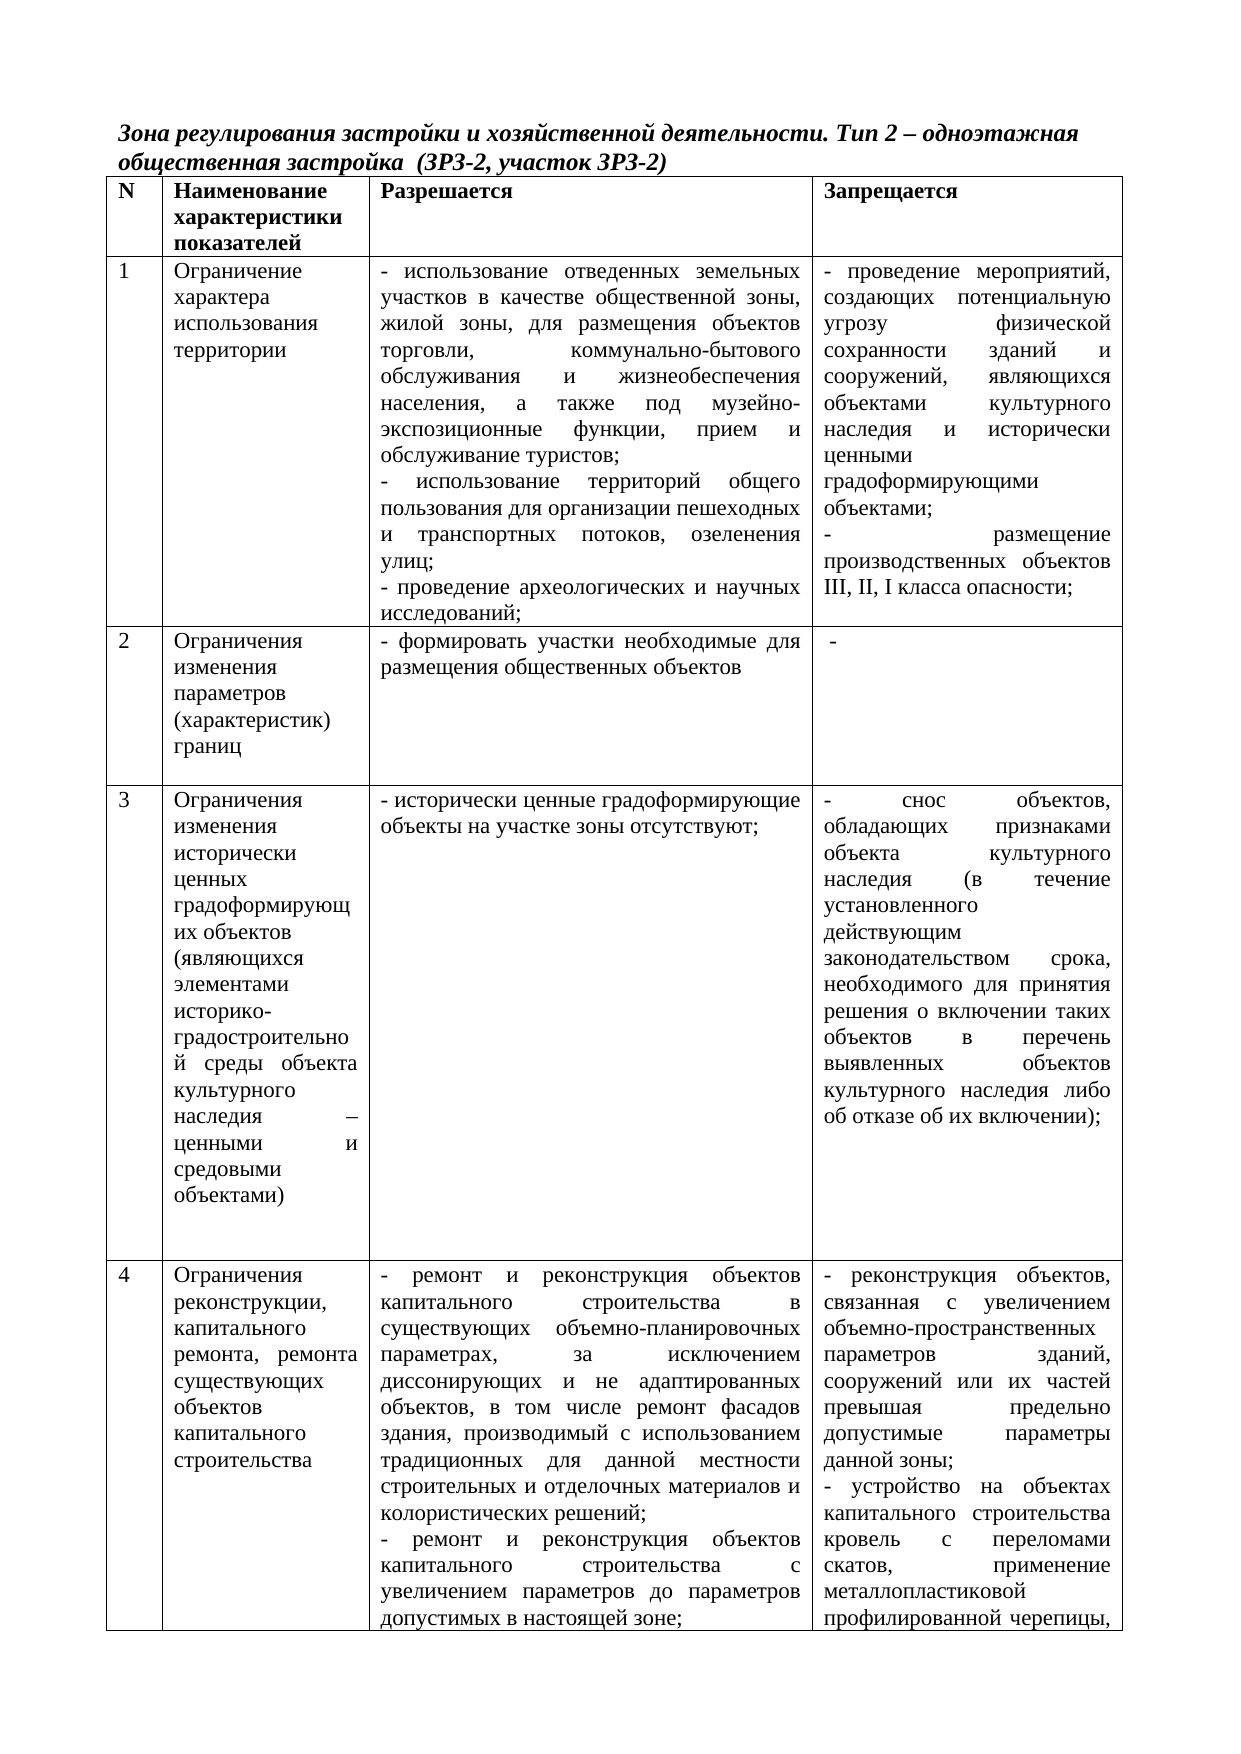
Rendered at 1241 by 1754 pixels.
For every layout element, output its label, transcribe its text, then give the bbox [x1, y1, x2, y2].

table_header Запрещается [813, 177, 1122, 256]
table_cell 2 [107, 627, 162, 785]
table_cell - исторически ценные градоформирующие объекты на участке зоны отсутствуют; [370, 786, 812, 1260]
table_header N [107, 177, 162, 256]
table_cell - использование отведенных земельных участков в качестве общественной зоны, жилой зоны, для размещения объектов торговли, коммунально-бытового обслуживания и жизнеобеспечения населения, а также под музейно-экспозиционные функции, прием и обслуживание туристов; - использование территорий общего пользования для организации пешеходных и транспортных потоков, озеленения улиц; - проведение археологических и научных исследований; [370, 257, 812, 626]
table_header Наименование характеристики показателей [163, 177, 369, 256]
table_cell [813, 1261, 1122, 1630]
table_cell Ограничения изменения исторически ценных градоформирующих объектов (являющихся элементами историко-градостроительной среды объекта культурного наследия – ценными и средовыми объектами) [163, 786, 369, 1260]
table_cell - проведение мероприятий, создающих потенциальную угрозу физической сохранности зданий и сооружений, являющихся объектами культурного наследия и исторически ценными градоформирующими объектами; - размещение производственных объектов III, II, I класса опасности; [813, 257, 1122, 626]
table_cell 3 [107, 786, 162, 1260]
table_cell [163, 1261, 369, 1630]
table_header Разрешается [370, 177, 812, 256]
table_cell Ограничения изменения параметров (характеристик) границ [163, 627, 369, 785]
table_cell Ограничение характера использования территории [163, 257, 369, 626]
table_cell - [813, 627, 1122, 785]
table_cell - формировать участки необходимые для размещения общественных объектов [370, 627, 812, 785]
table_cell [370, 1261, 812, 1630]
table_cell - снос объектов, обладающих признаками объекта культурного наследия (в течение установленного действующим законодательством срока, необходимого для принятия решения о включении таких объектов в перечень выявленных объектов культурного наследия либо об отказе об их включении); [813, 786, 1122, 1260]
table_cell 1 [107, 257, 162, 626]
text Зона регулирования застройки и хозяйственной деятельности. Тип 2 – одноэтажная общественная застройка (ЗРЗ-2, участок ЗРЗ-2) [118, 118, 1181, 176]
table_cell 4 [107, 1261, 162, 1630]
